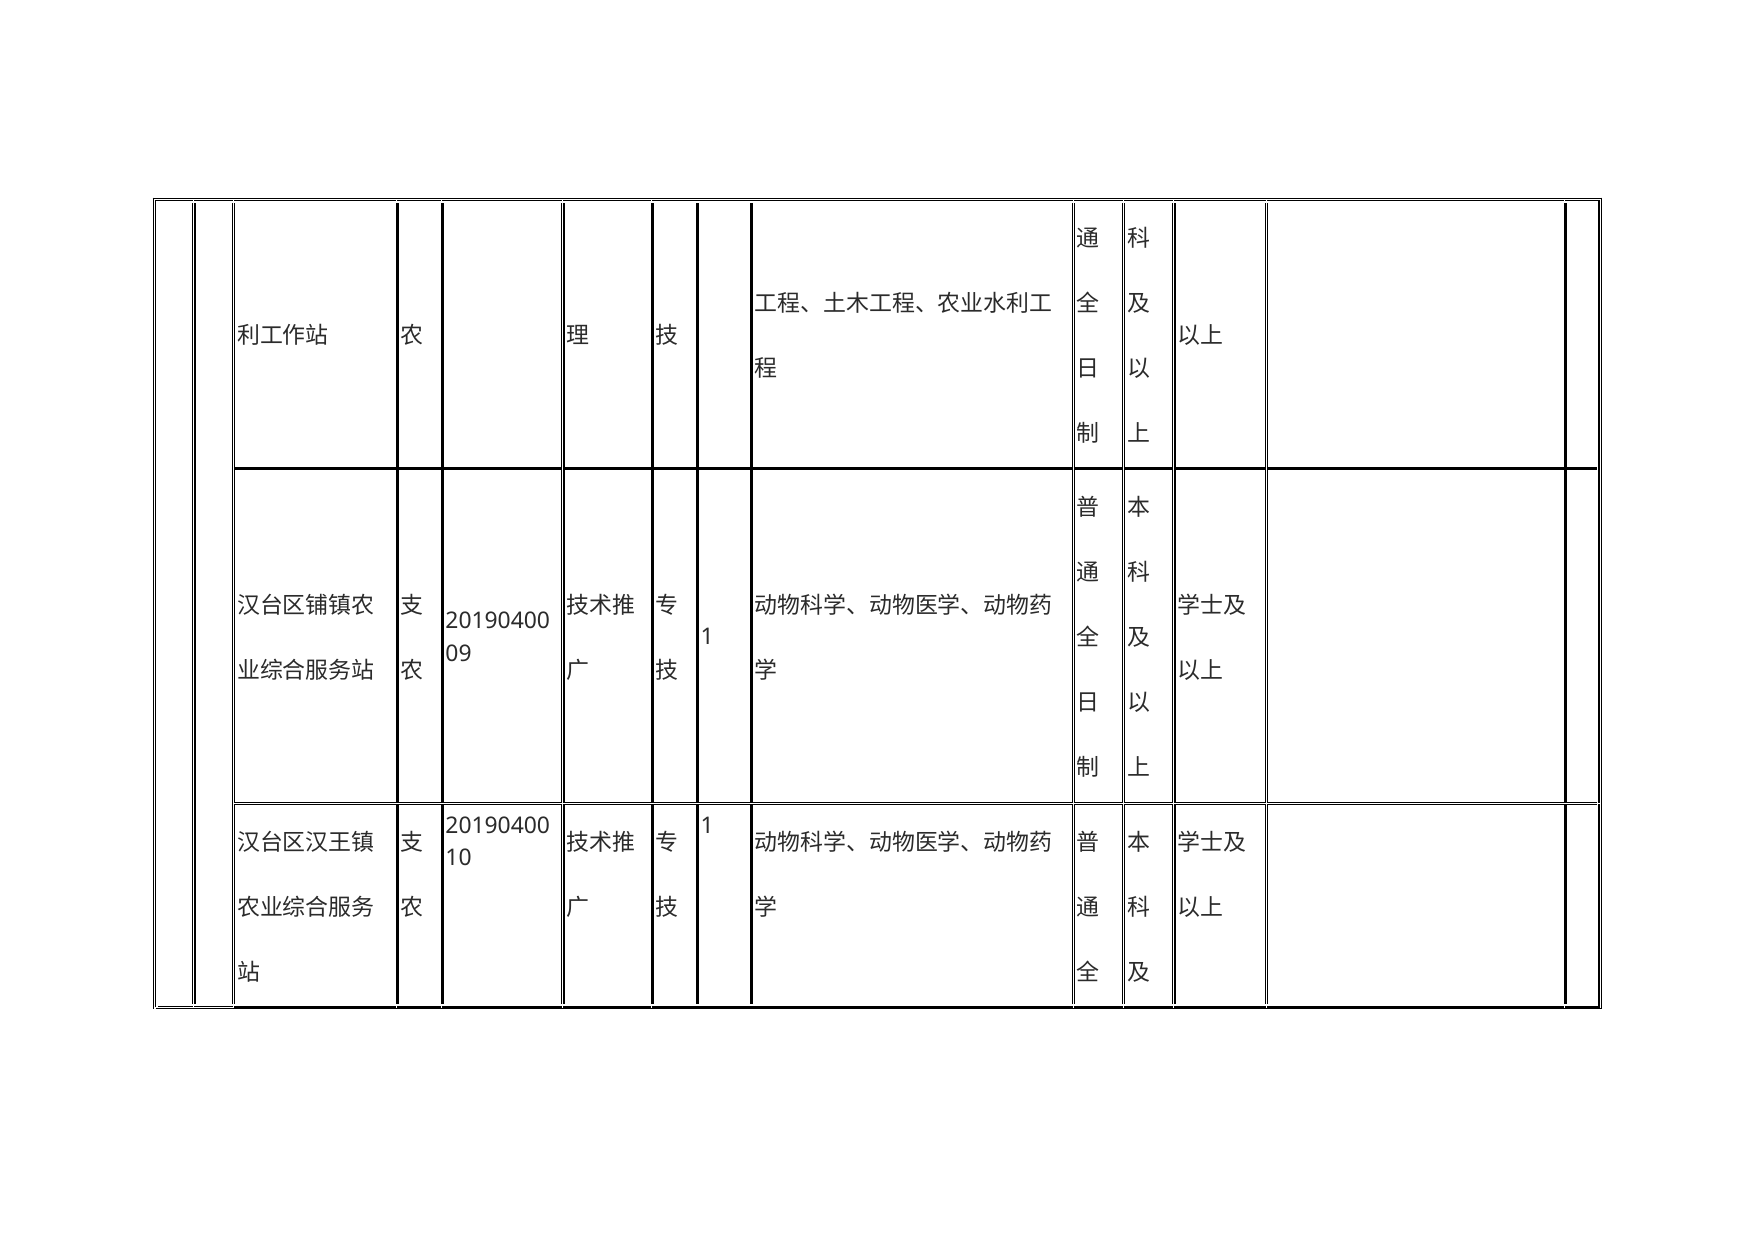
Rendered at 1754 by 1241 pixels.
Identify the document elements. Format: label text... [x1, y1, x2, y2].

table_cell 本科及以上 [1124, 802, 1174, 1006]
table_cell [1268, 470, 1564, 802]
table_cell 1 [697, 805, 751, 1006]
table_cell 本科及以上 [1125, 470, 1172, 802]
table_cell 普通全日制 [1075, 470, 1122, 802]
table_cell [1267, 805, 1565, 1006]
table_cell 专技 [652, 201, 697, 467]
table_cell 支农 [397, 805, 442, 1006]
table_cell 技术推广 [563, 805, 652, 1006]
table_cell 支农 [399, 470, 441, 802]
table_cell [1267, 199, 1565, 467]
table_cell 专技 [652, 805, 697, 1006]
table_cell 工程管理 [563, 199, 652, 467]
table_cell 汉台区汉王镇农业综合服务站 [234, 805, 397, 1006]
table_cell 1 [697, 201, 751, 467]
table_cell 2019040008 [442, 199, 563, 467]
table_cell 支农 [397, 199, 442, 467]
table_cell 1 [699, 470, 750, 802]
table_cell 2019040010 [442, 802, 563, 1006]
table_cell 汉台区武乡水利工作站 [234, 199, 397, 467]
table_cell [1567, 467, 1598, 802]
table_cell 本科及以上 [1124, 199, 1174, 467]
table_cell 汉台区铺镇农业综合服务站 [235, 470, 396, 802]
table_cell 学士及以上 [1174, 805, 1267, 1006]
table_cell 2019040009 [444, 470, 561, 802]
table_cell 普通全日制 [1074, 201, 1124, 467]
table_cell 技术推广 [565, 470, 651, 802]
table_cell 动物科学、动物医学、动物药学 [751, 805, 1073, 1006]
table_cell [751, 201, 1073, 467]
table_cell 学士及以上 [1174, 201, 1267, 467]
table_cell [1565, 802, 1600, 1006]
table_cell 学士及以上 [1176, 470, 1265, 802]
table_cell 普通全日制 [1074, 805, 1124, 1006]
table_cell 专技 [654, 470, 696, 802]
table_cell [1565, 201, 1598, 467]
table_cell 动物科学、动物医学、动物药学 [753, 470, 1072, 802]
